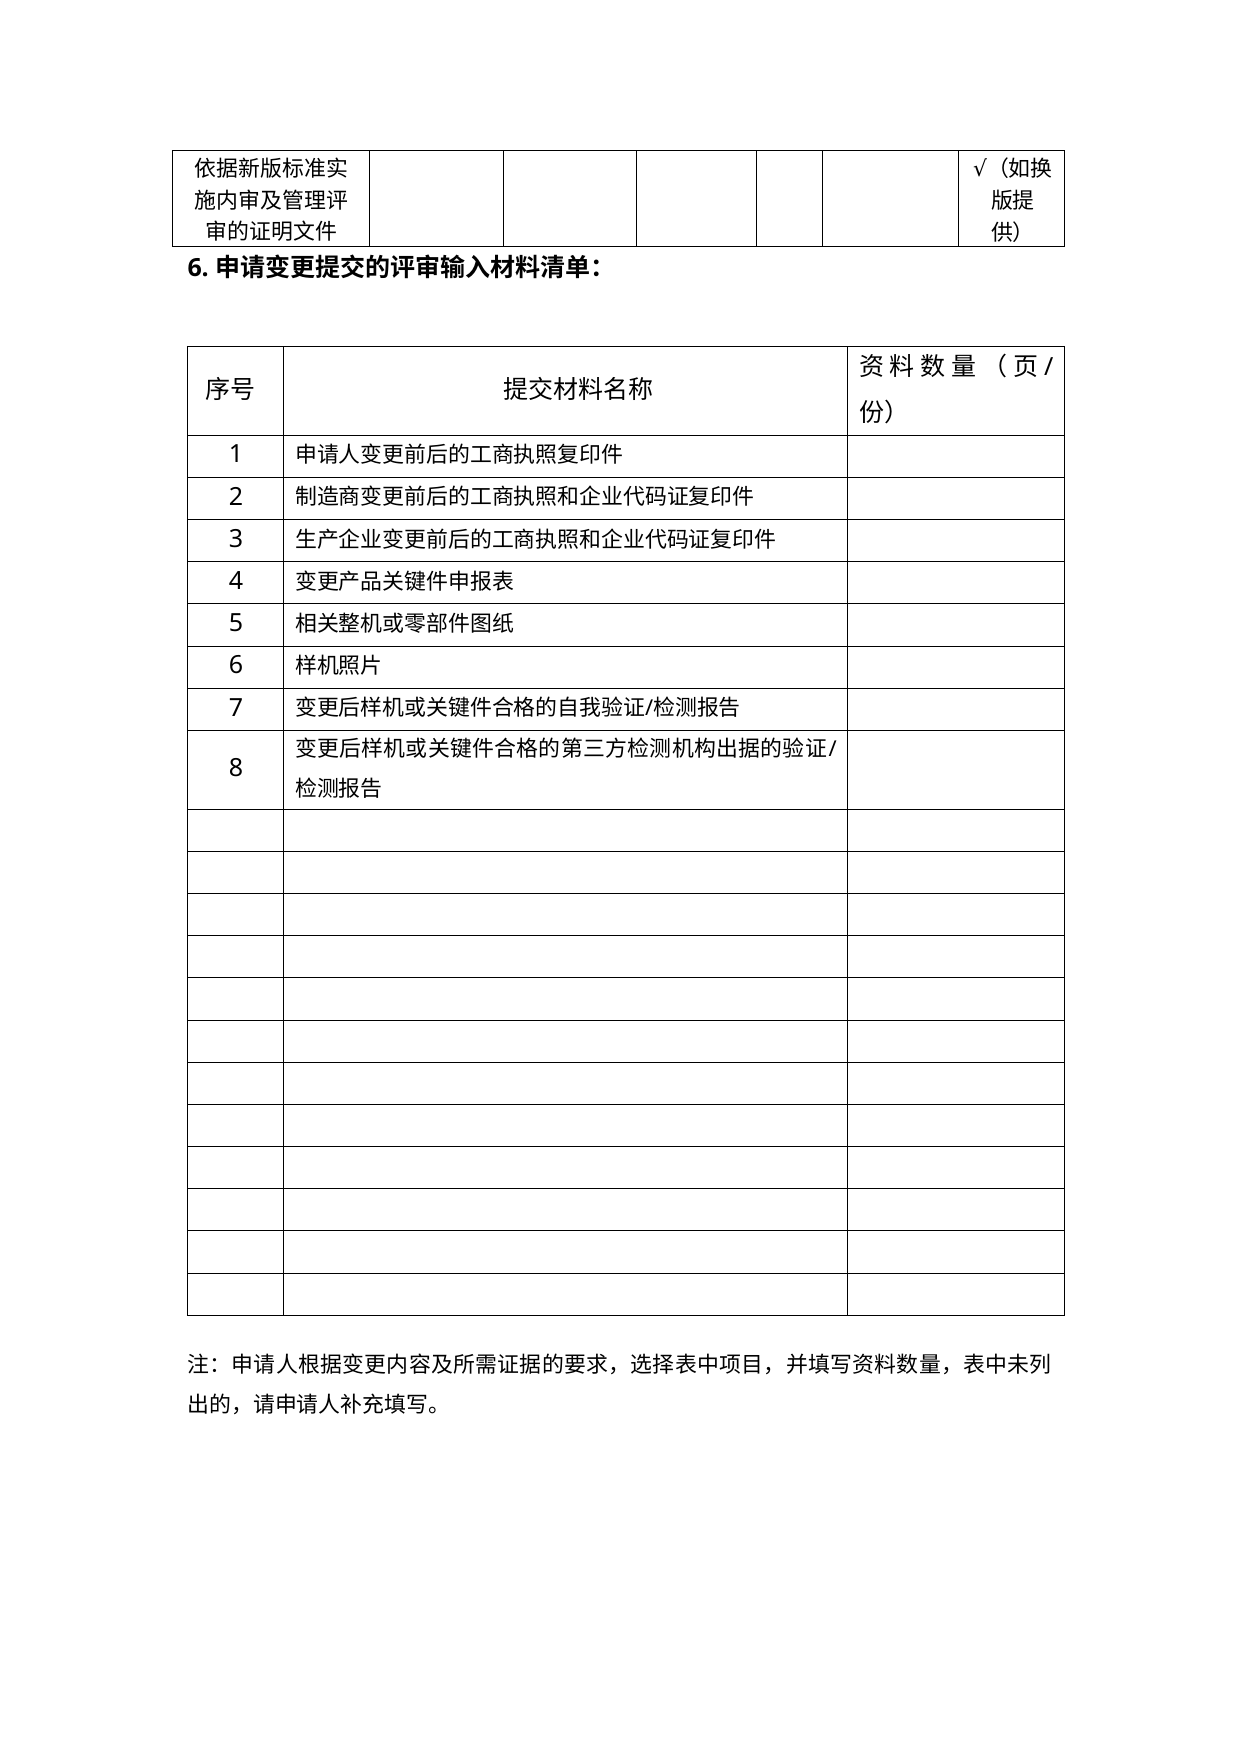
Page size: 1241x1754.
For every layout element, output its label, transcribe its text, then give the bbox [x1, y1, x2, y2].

table_cell 生产企业变更前后的工商执照和企业代码证复印件 [284, 520, 847, 561]
table_cell [848, 936, 1064, 977]
table_cell [188, 1063, 283, 1104]
table_cell [848, 647, 1064, 688]
table_cell [188, 1274, 283, 1315]
table_cell [284, 1147, 847, 1188]
table_cell 2 [188, 478, 283, 519]
table_cell [848, 1189, 1064, 1230]
table_header 提交材料名称 [284, 347, 847, 434]
table_cell [848, 1063, 1064, 1104]
table_cell [848, 689, 1064, 730]
table_cell [848, 1105, 1064, 1146]
table_cell [188, 936, 283, 977]
table_cell [188, 810, 283, 851]
table_cell [284, 1189, 847, 1230]
text 注：申请人根据变更内容及所需证据的要求，选择表中项目，并填写资料数量，表中未列出的，请申请人补充填写。 [187, 1347, 1053, 1418]
table_cell [284, 1105, 847, 1146]
table_cell 申请人变更前后的工商执照复印件 [284, 436, 847, 477]
table_cell [284, 1021, 847, 1062]
table_header 资料数量（页/份） [848, 347, 1064, 434]
table_cell [284, 1231, 847, 1273]
table_cell [848, 1274, 1064, 1315]
table_cell [637, 151, 756, 246]
table_cell [848, 1147, 1064, 1188]
table_cell 7 [188, 689, 283, 730]
table_cell 相关整机或零部件图纸 [284, 604, 847, 646]
table_cell [188, 1231, 283, 1273]
table_cell [188, 852, 283, 893]
table_cell [284, 1063, 847, 1104]
table_cell [848, 731, 1064, 808]
table_header 序号 [188, 347, 283, 434]
table_cell [284, 894, 847, 935]
table_cell [848, 810, 1064, 851]
table_cell [284, 936, 847, 977]
table_cell [284, 810, 847, 851]
table_cell [848, 1231, 1064, 1273]
table_cell 6 [188, 647, 283, 688]
table_cell [284, 1274, 847, 1315]
table_cell [848, 436, 1064, 477]
table_cell [848, 562, 1064, 603]
table_cell 变更后样机或关键件合格的自我验证/检测报告 [284, 689, 847, 730]
table_cell [848, 604, 1064, 646]
table_cell [188, 978, 283, 1019]
table_cell [188, 1147, 283, 1188]
table_cell 5 [188, 604, 283, 646]
table_cell 8 [188, 731, 283, 808]
table_cell [504, 151, 636, 246]
table_cell [188, 1189, 283, 1230]
table_cell [188, 894, 283, 935]
table_cell [848, 1021, 1064, 1062]
table_cell 4 [188, 562, 283, 603]
table_cell [757, 151, 822, 246]
table_cell [370, 151, 503, 246]
table_cell [848, 852, 1064, 893]
table_cell [848, 978, 1064, 1019]
table_cell 样机照片 [284, 647, 847, 688]
table_cell 3 [188, 520, 283, 561]
table_cell 制造商变更前后的工商执照和企业代码证复印件 [284, 478, 847, 519]
text 6. 申请变更提交的评审输入材料清单： [187, 247, 1053, 283]
table_cell [188, 1105, 283, 1146]
table_cell 依据新版标准实施内审及管理评审的证明文件 [173, 151, 369, 246]
table_cell √（如换版提供） [959, 151, 1064, 246]
table_cell 变更产品关键件申报表 [284, 562, 847, 603]
table_cell [823, 151, 958, 246]
table_cell 1 [188, 436, 283, 477]
table_cell [188, 1021, 283, 1062]
table_cell 变更后样机或关键件合格的第三方检测机构出据的验证/检测报告 [284, 731, 847, 808]
table_cell [848, 520, 1064, 561]
table_cell [284, 852, 847, 893]
table_cell [848, 478, 1064, 519]
table_cell [284, 978, 847, 1019]
table_cell [848, 894, 1064, 935]
